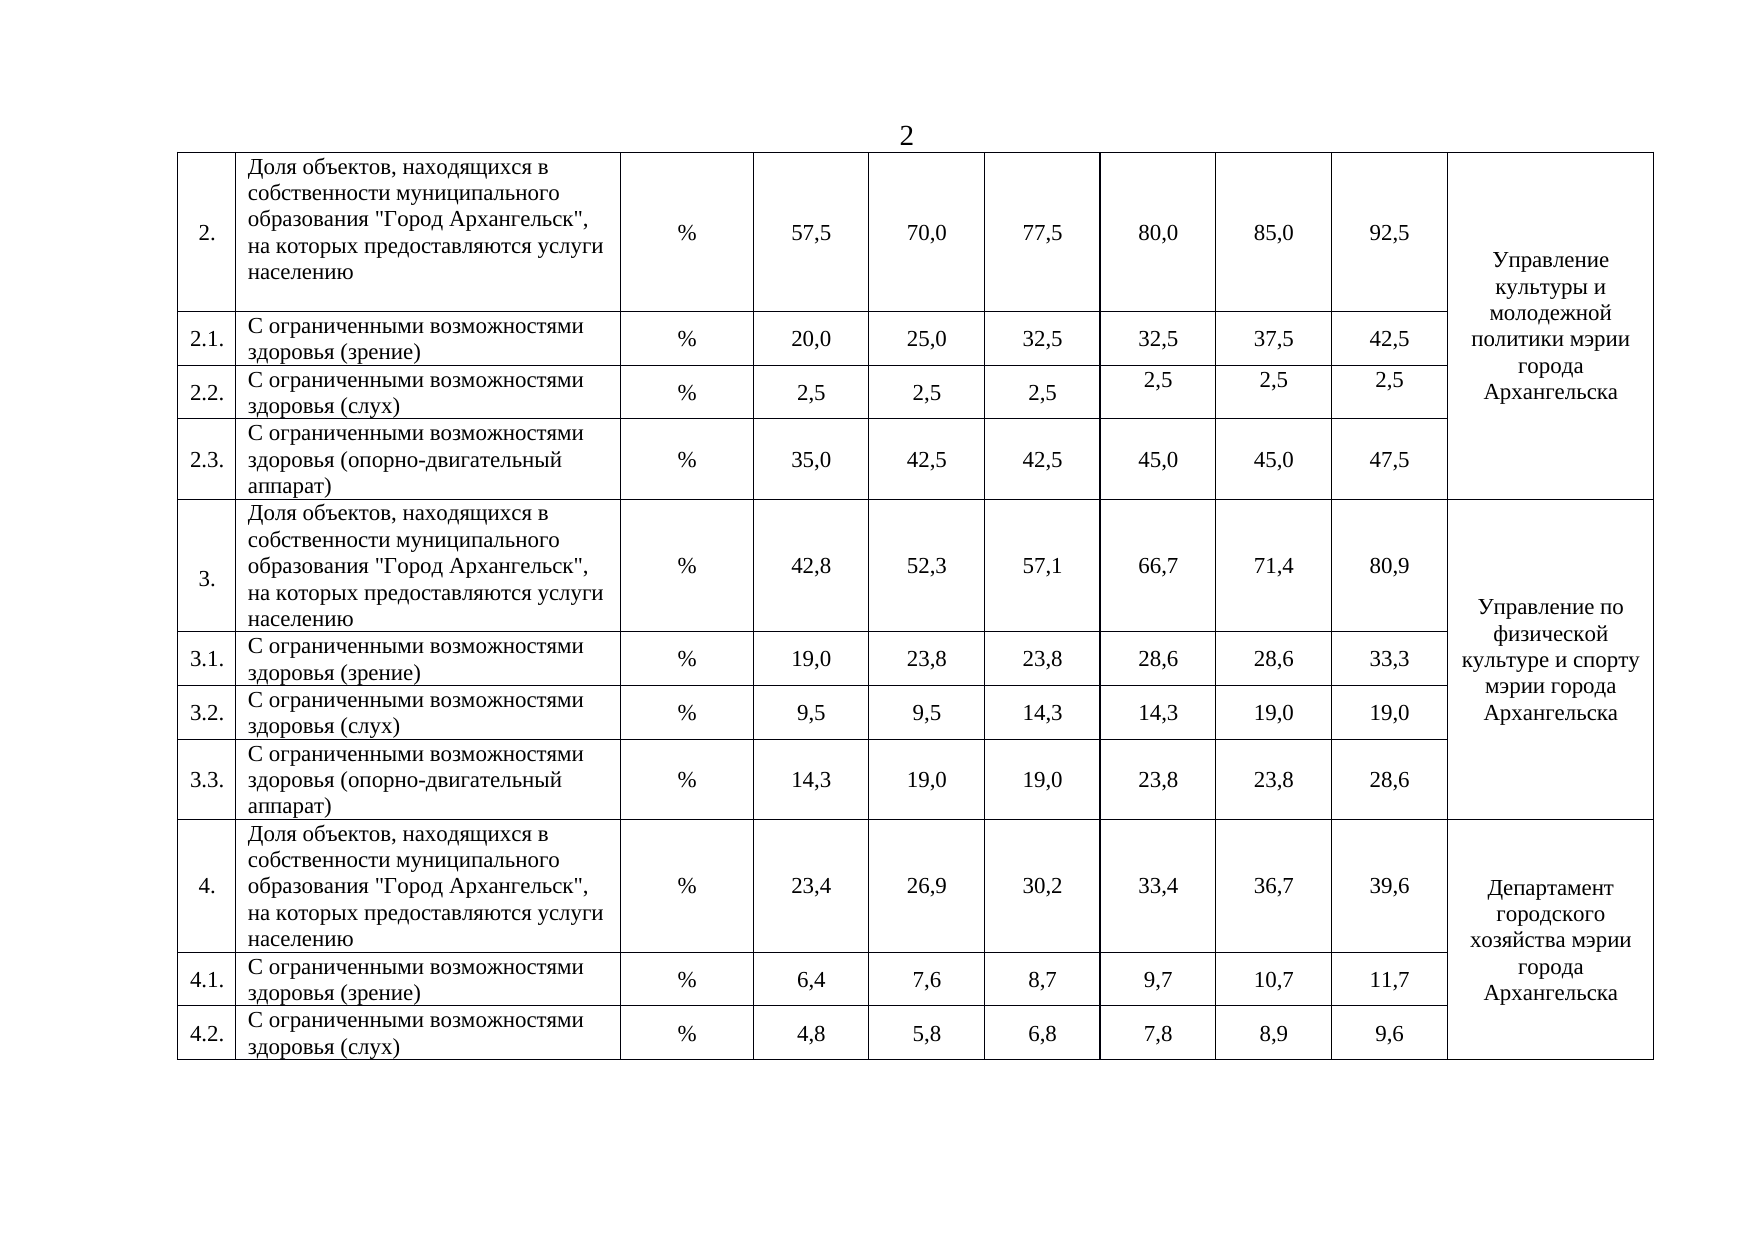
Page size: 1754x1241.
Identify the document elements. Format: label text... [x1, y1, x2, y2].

table_header 92,5 [1332, 153, 1447, 311]
table_cell % [621, 1006, 753, 1059]
table_cell 28,6 [1332, 740, 1447, 819]
table_cell 52,3 [869, 500, 984, 631]
table_cell 2,5 [1101, 366, 1215, 418]
table_cell 80,9 [1332, 500, 1447, 631]
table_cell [236, 820, 620, 952]
table_header 77,5 [985, 153, 1099, 311]
table_cell 42,5 [869, 419, 984, 498]
table_cell 35,0 [754, 419, 868, 498]
table_cell 57,1 [985, 500, 1099, 631]
table_cell % [621, 366, 753, 418]
table_cell 4.1. [178, 953, 235, 1005]
table_header % [621, 153, 753, 311]
table_cell 6,4 [754, 953, 868, 1005]
table_cell 47,5 [1332, 419, 1447, 498]
table_cell 26,9 [869, 820, 984, 952]
table_cell 2,5 [869, 366, 984, 418]
table_cell 28,6 [1101, 632, 1215, 685]
table_header Доля объектов, находящихся в собственности муниципального образования "Город Архангельск", на которых предоставляются услуги населению [236, 153, 620, 311]
table_cell 3.2. [178, 686, 235, 739]
table_cell С ограниченными возможностями здоровья (опорно-двигательный аппарат) [236, 419, 620, 498]
table_cell 14,3 [985, 686, 1099, 739]
table_cell Управление по физической культуре и спорту мэрии города Архангельска [1448, 500, 1653, 819]
table_cell 2,5 [754, 366, 868, 418]
table_cell 19,0 [1332, 686, 1447, 739]
table_header 2. [178, 153, 235, 311]
table_cell 10,7 [1216, 953, 1331, 1005]
table_cell 32,5 [1101, 312, 1215, 364]
table_cell С ограниченными возможностями здоровья (слух) [236, 366, 620, 418]
table_cell 14,3 [754, 740, 868, 819]
table_cell 6,8 [985, 1006, 1099, 1059]
table_cell % [621, 312, 753, 364]
table_cell 7,6 [869, 953, 984, 1005]
table_cell 32,5 [985, 312, 1099, 364]
table_cell Департамент городского хозяйства мэрии города Архангельска [1448, 820, 1653, 1059]
table_cell % [621, 686, 753, 739]
table_cell С ограниченными возможностями здоровья (слух) [236, 686, 620, 739]
table_cell 33,3 [1332, 632, 1447, 685]
table_cell 2,5 [1332, 366, 1447, 418]
table_cell 71,4 [1216, 500, 1331, 631]
table_cell 36,7 [1216, 820, 1331, 952]
table_cell % [621, 500, 753, 631]
table_cell 19,0 [1216, 686, 1331, 739]
table_cell 23,8 [1216, 740, 1331, 819]
table_cell 23,8 [869, 632, 984, 685]
table_cell 11,7 [1332, 953, 1447, 1005]
table_cell 9,5 [869, 686, 984, 739]
table_cell % [621, 953, 753, 1005]
table_cell 45,0 [1216, 419, 1331, 498]
table_cell 2.2. [178, 366, 235, 418]
table_cell 7,8 [1101, 1006, 1215, 1059]
table_cell С ограниченными возможностями здоровья (опорно-двигательный аппарат) [236, 740, 620, 819]
table_cell 8,7 [985, 953, 1099, 1005]
table_cell % [621, 632, 753, 685]
table_cell 4.2. [178, 1006, 235, 1059]
table_cell % [621, 740, 753, 819]
table_header 85,0 [1216, 153, 1331, 311]
table_cell С ограниченными возможностями здоровья (слух) [236, 1006, 620, 1059]
table_cell С ограниченными возможностями здоровья (зрение) [236, 312, 620, 364]
table_header 80,0 [1101, 153, 1215, 311]
table_cell С ограниченными возможностями здоровья (зрение) [236, 953, 620, 1005]
table_cell 3. [178, 500, 235, 631]
table_cell 4. [178, 820, 235, 952]
table_cell 3.3. [178, 740, 235, 819]
table_cell 9,5 [754, 686, 868, 739]
table_cell 30,2 [985, 820, 1099, 952]
table_cell Доля объектов, находящихся в собственности муниципального образования "Город Архангельск", на которых предоставляются услуги населению [236, 500, 620, 631]
table_cell 33,4 [1101, 820, 1215, 952]
table_cell 66,7 [1101, 500, 1215, 631]
table_cell 39,6 [1332, 820, 1447, 952]
table_cell 45,0 [1101, 419, 1215, 498]
table_header Управление культуры и молодежной политики мэрии города Архангельска [1448, 153, 1653, 498]
table_cell 19,0 [869, 740, 984, 819]
table_cell С ограниченными возможностями здоровья (зрение) [236, 632, 620, 685]
table_cell % [621, 419, 753, 498]
table_cell 23,4 [754, 820, 868, 952]
table_cell 23,8 [1101, 740, 1215, 819]
table_cell 23,8 [985, 632, 1099, 685]
table_cell 9,7 [1101, 953, 1215, 1005]
table_cell 42,5 [985, 419, 1099, 498]
table_header 70,0 [869, 153, 984, 311]
table_cell 2.1. [178, 312, 235, 364]
table_cell 5,8 [869, 1006, 984, 1059]
table_cell 2,5 [985, 366, 1099, 418]
table_cell 37,5 [1216, 312, 1331, 364]
table_cell 3.1. [178, 632, 235, 685]
table_cell % [621, 820, 753, 952]
table_cell 28,6 [1216, 632, 1331, 685]
table_cell 42,5 [1332, 312, 1447, 364]
table_cell 19,0 [754, 632, 868, 685]
table_cell 14,3 [1101, 686, 1215, 739]
table_cell 2,5 [1216, 366, 1331, 418]
table_cell 9,6 [1332, 1006, 1447, 1059]
table_header 57,5 [754, 153, 868, 311]
text 2 [177, 118, 1636, 152]
table_cell 4,8 [754, 1006, 868, 1059]
table_cell 19,0 [985, 740, 1099, 819]
table_cell 25,0 [869, 312, 984, 364]
table_cell 8,9 [1216, 1006, 1331, 1059]
table_cell 20,0 [754, 312, 868, 364]
table_cell 2.3. [178, 419, 235, 498]
table_cell 42,8 [754, 500, 868, 631]
